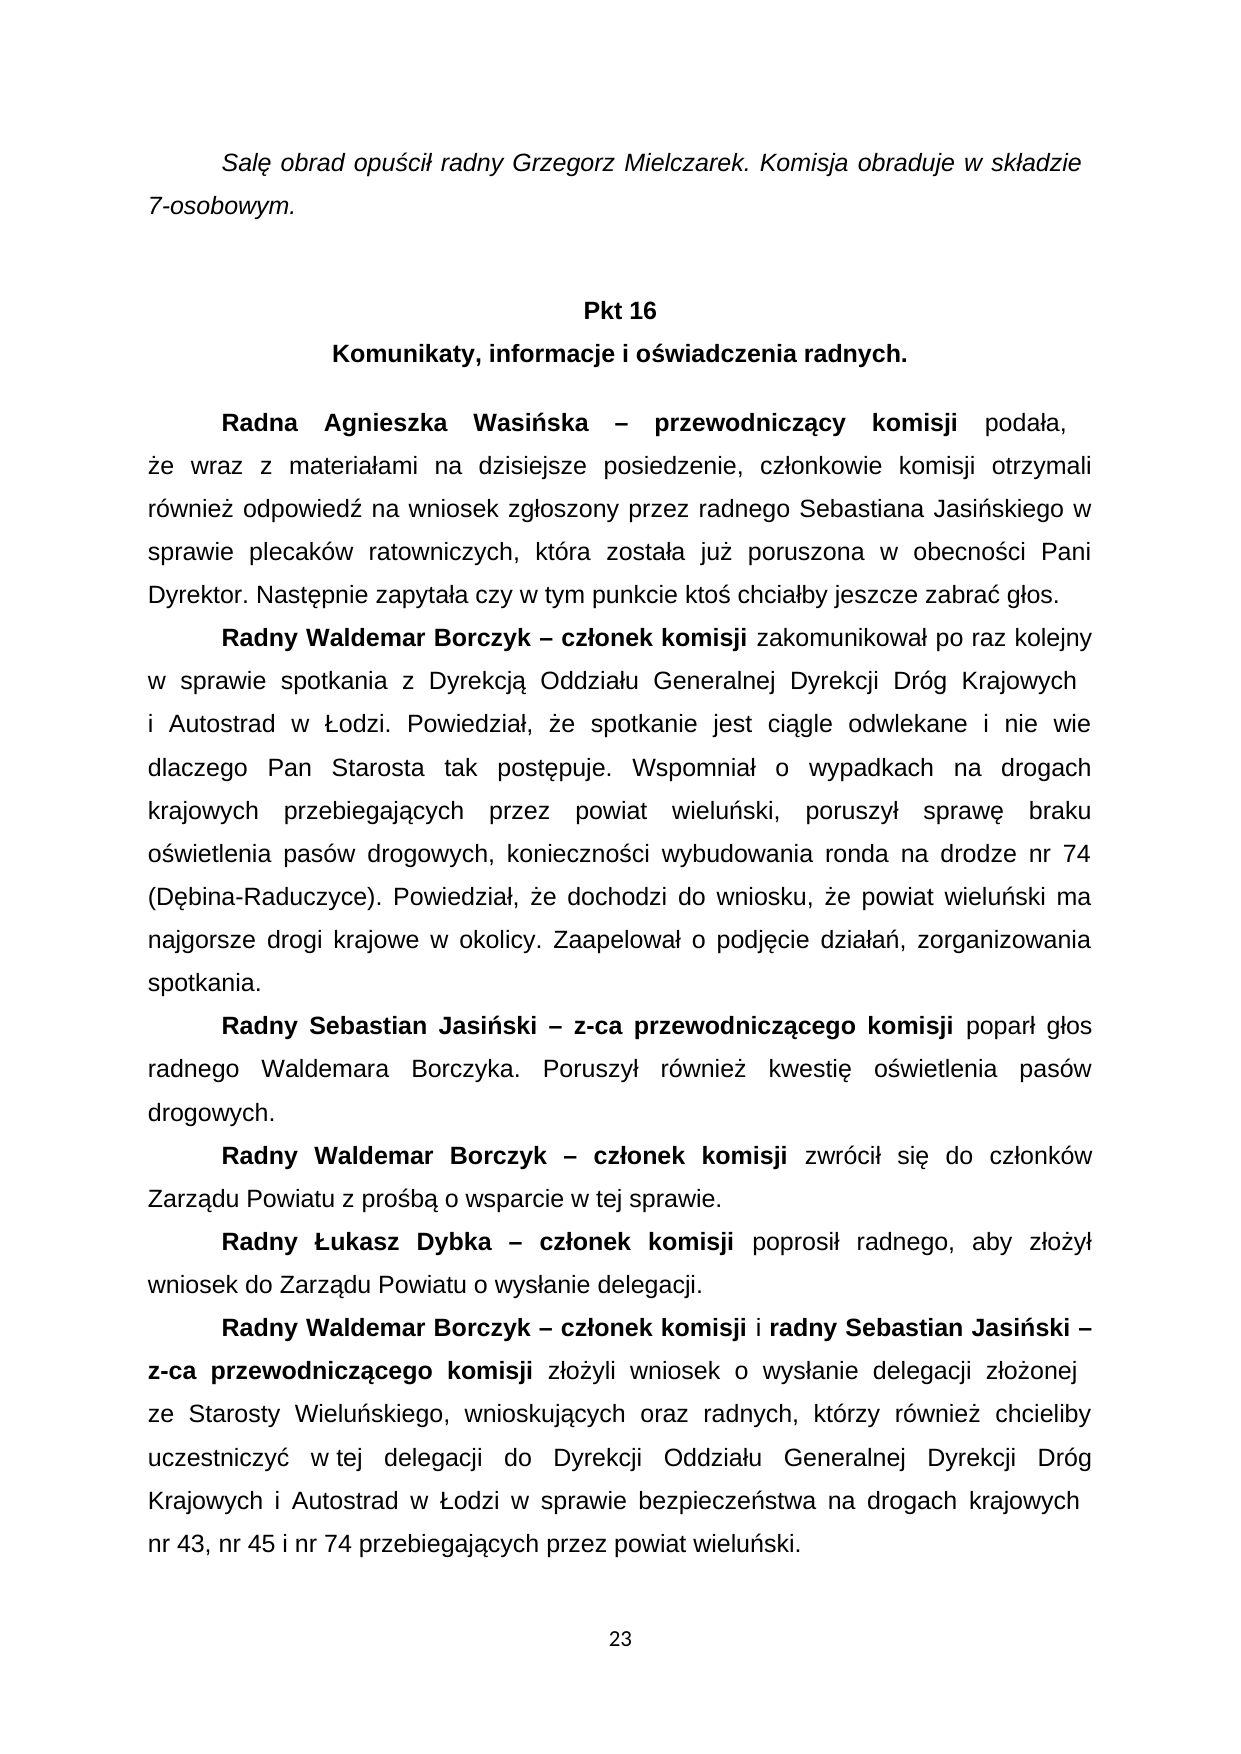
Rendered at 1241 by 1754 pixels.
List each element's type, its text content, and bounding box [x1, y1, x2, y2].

text Radny Sebastian Jasiński – z-ca przewodniczącego komisji poparł głos radnego Waldemara Borczyka. Poruszył również kwestię oświetlenia pasów drogowych. [148, 1011, 1093, 1126]
text Radny Waldemar Borczyk – członek komisji i radny Sebastian Jasiński – z-ca przewodniczącego komisji złożyli wniosek o wysłanie delegacji złożonej ze Starosty Wieluńskiego, wnioskujących oraz radnych, którzy również chcieliby uczestniczyć w tej delegacji do Dyrekcji Oddziału Generalnej Dyrekcji Dróg Krajowych i Autostrad w Łodzi w sprawie bezpieczeństwa na drogach krajowych nr 43, nr 45 i nr 74 przebiegających przez powiat wieluński. [148, 1313, 1093, 1558]
text Radny Waldemar Borczyk – członek komisji zwrócił się do członków Zarządu Powiatu z prośbą o wsparcie w tej sprawie. [148, 1141, 1093, 1213]
text Radny Łukasz Dybka – członek komisji poprosił radnego, aby złożył wniosek do Zarządu Powiatu o wysłanie delegacji. [148, 1227, 1093, 1299]
text Komunikaty, informacje i oświadczenia radnych. [148, 339, 1093, 368]
text Pkt 16 [148, 296, 1093, 325]
text Radna Agnieszka Wasińska – przewodniczący komisji podała, że wraz z materiałami na dzisiejsze posiedzenie, członkowie komisji otrzymali również odpowiedź na wniosek zgłoszony przez radnego Sebastiana Jasińskiego w sprawie plecaków ratowniczych, która została już poruszona w obecności Pani Dyrektor. Następnie zapytała czy w tym punkcie ktoś chciałby jeszcze zabrać głos. [148, 408, 1093, 609]
text Radny Waldemar Borczyk – członek komisji zakomunikował po raz kolejny w sprawie spotkania z Dyrekcją Oddziału Generalnej Dyrekcji Dróg Krajowych i Autostrad w Łodzi. Powiedział, że spotkanie jest ciągle odwlekane i nie wie dlaczego Pan Starosta tak postępuje. Wspomniał o wypadkach na drogach krajowych przebiegających przez powiat wieluński, poruszył sprawę braku oświetlenia pasów drogowych, konieczności wybudowania ronda na drodze nr 74 (Dębina-Raduczyce). Powiedział, że dochodzi do wniosku, że powiat wieluński ma najgorsze drogi krajowe w okolicy. Zaapelował o podjęcie działań, zorganizowania spotkania. [148, 623, 1093, 997]
text Salę obrad opuścił radny Grzegorz Mielczarek. Komisja obraduje w składzie 7-osobowym. [148, 148, 1093, 219]
